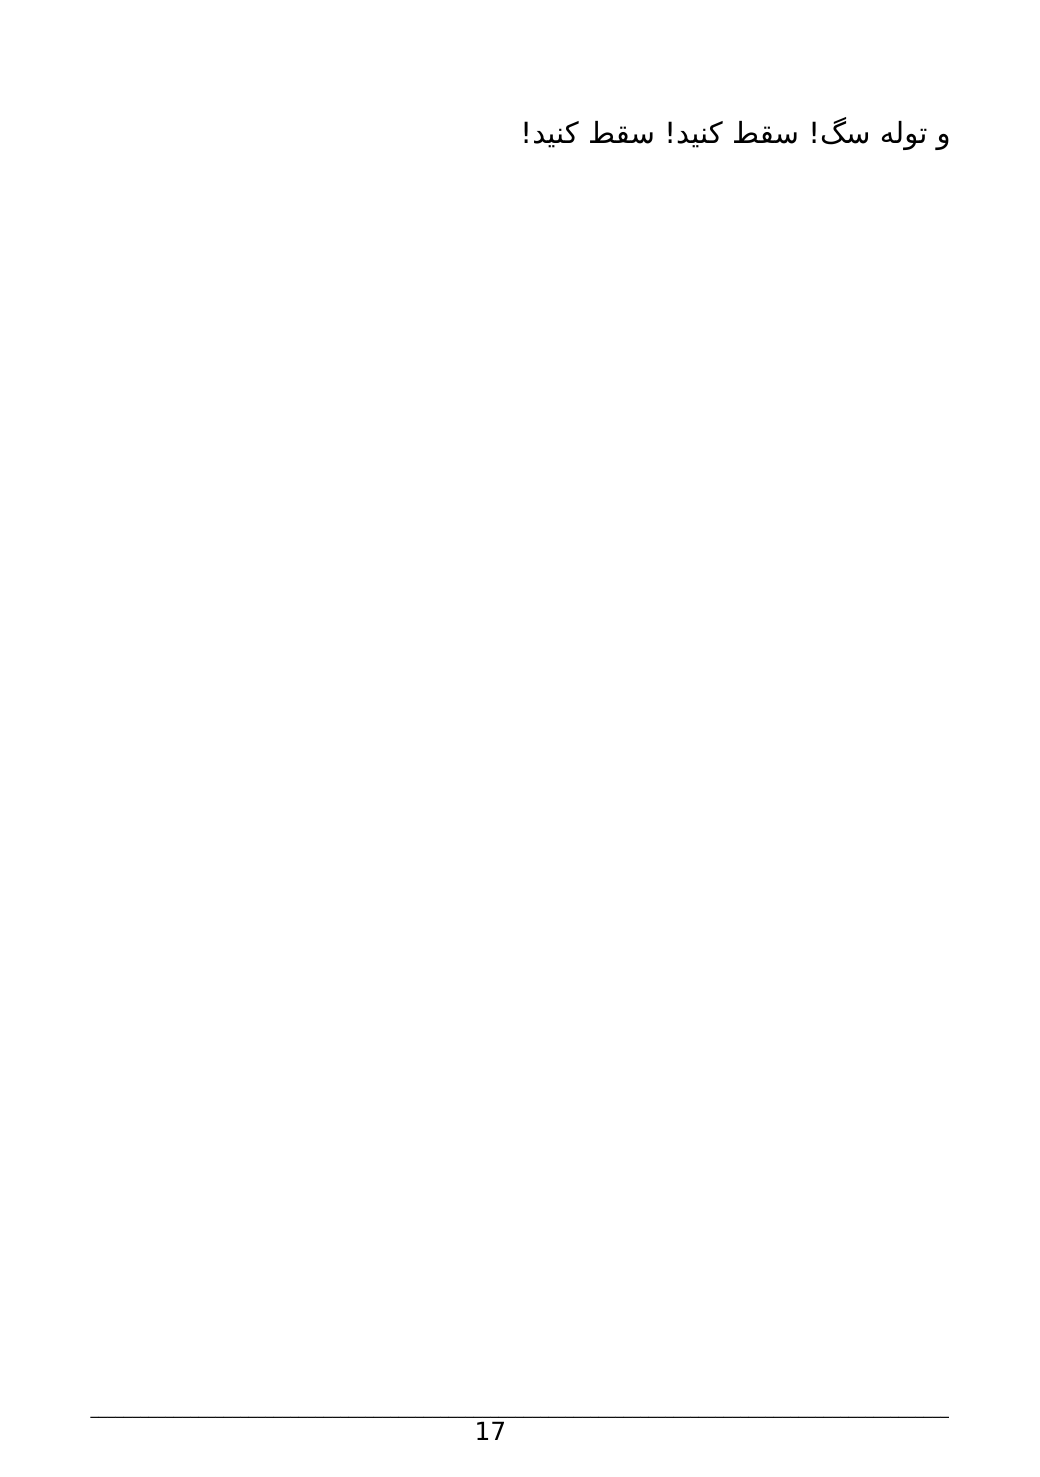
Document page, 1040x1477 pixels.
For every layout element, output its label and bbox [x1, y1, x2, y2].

text [89, 118, 951, 150]
